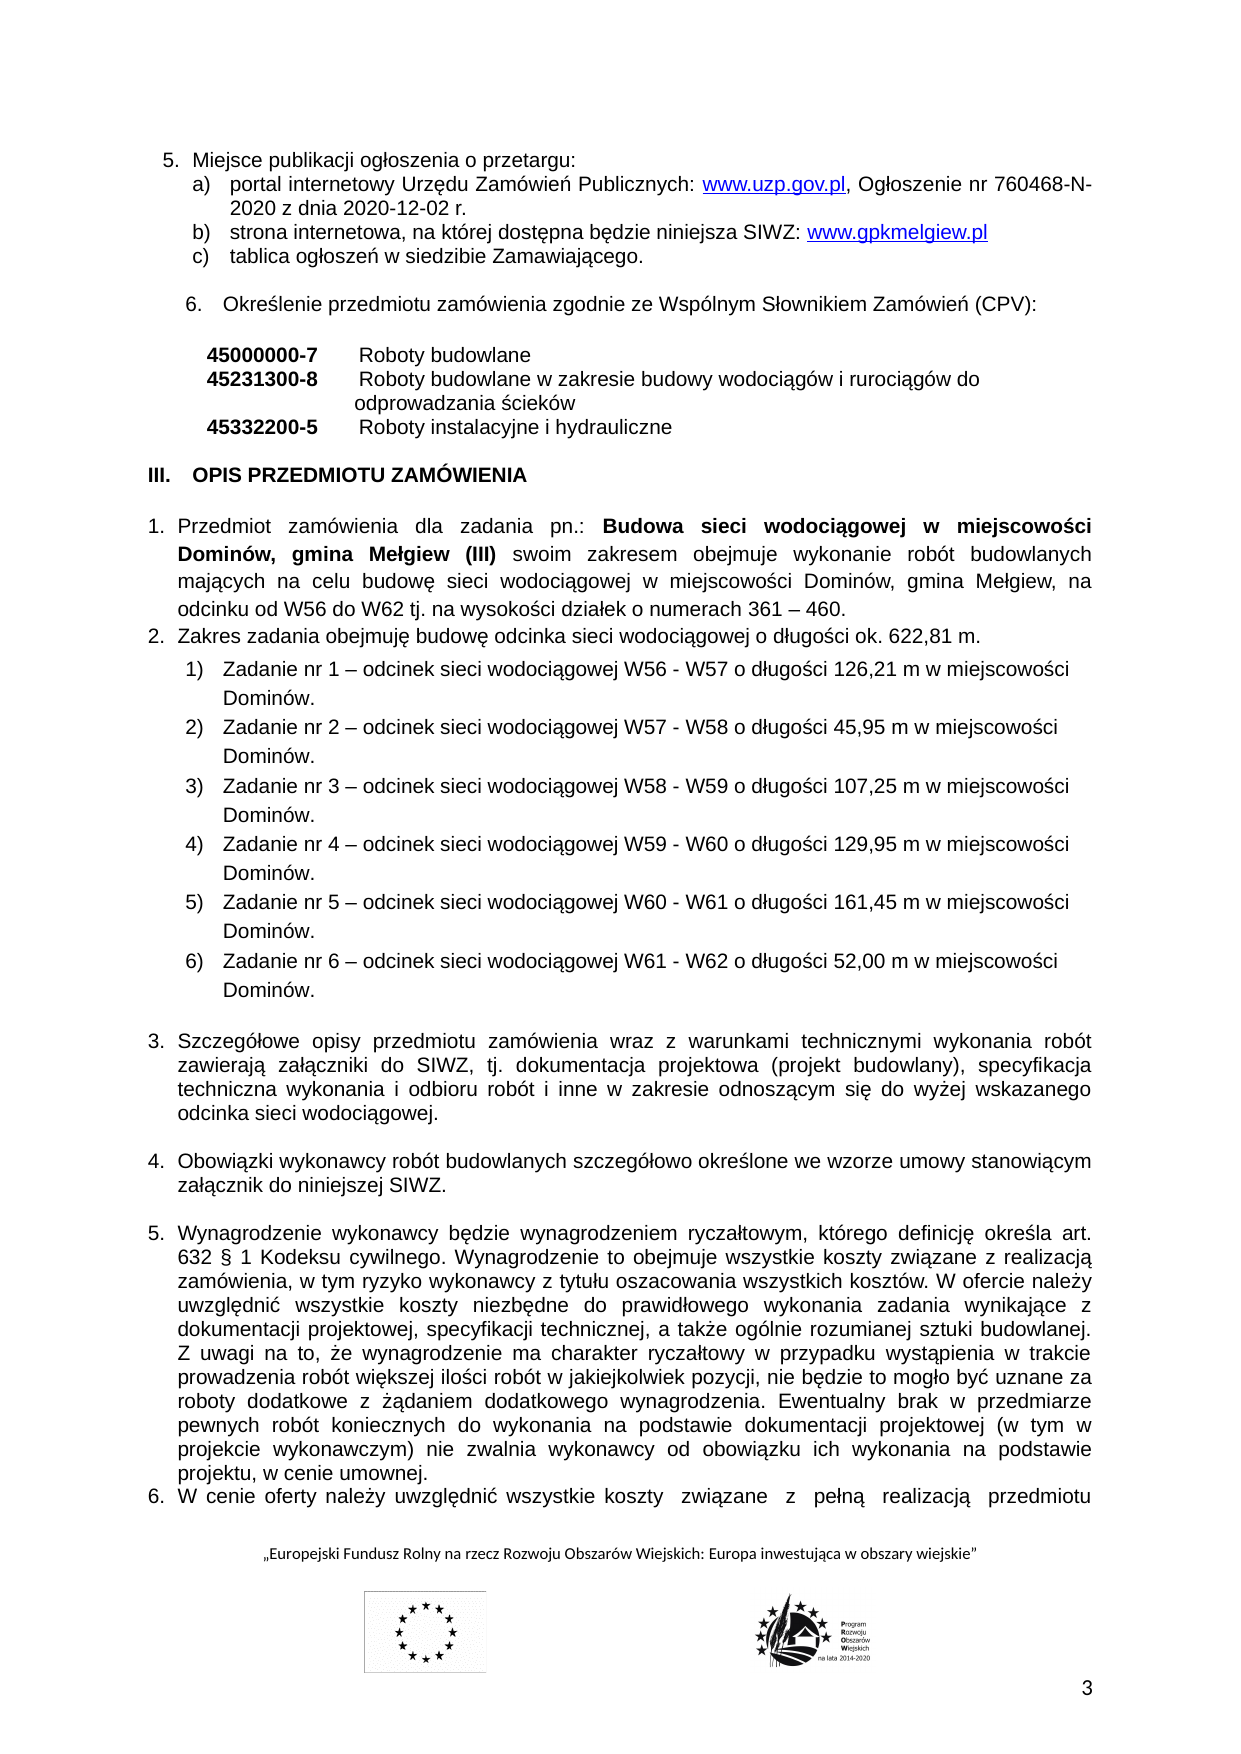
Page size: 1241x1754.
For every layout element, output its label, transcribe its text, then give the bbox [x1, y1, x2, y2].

list Zakres zadania obejmuję budowę odcinka sieci wodociągowej o długości ok. 622,81 m. [148, 624, 1093, 648]
list OPIS PRZEDMIOTU ZAMÓWIENIA [148, 463, 1093, 487]
list Określenie przedmiotu zamówienia zgodnie ze Wspólnym Słownikiem Zamówień (CPV): [185, 291, 1093, 315]
text 45000000-7 Roboty budowlane [207, 343, 1093, 367]
list Zadanie nr 5 – odcinek sieci wodociągowej W60 - W61 o długości 161,45 m w miejscowości Dominów. [185, 885, 1093, 943]
list portal internetowy Urzędu Zamówień Publicznych: www.uzp.gov.pl, Ogłoszenie nr 760468-N-2020 z dnia 2020-12-02 r. [192, 172, 1093, 219]
list Zadanie nr 4 – odcinek sieci wodociągowej W59 - W60 o długości 129,95 m w miejscowości Dominów. [185, 827, 1093, 885]
list Zadanie nr 1 – odcinek sieci wodociągowej W56 - W57 o długości 126,21 m w miejscowości Dominów. [185, 652, 1093, 710]
picture [750, 1587, 877, 1673]
list tablica ogłoszeń w siedzibie Zamawiającego. [192, 243, 1093, 267]
list Zadanie nr 2 – odcinek sieci wodociągowej W57 - W58 o długości 45,95 m w miejscowości Dominów. [185, 710, 1093, 768]
picture [364, 1591, 487, 1673]
list Wynagrodzenie wykonawcy będzie wynagrodzeniem ryczałtowym, którego definicję określa art. 632 § 1 Kodeksu cywilnego. Wynagrodzenie to obejmuje wszystkie koszty związane z realizacją zamówienia, w tym ryzyko wykonawcy z tytułu oszacowania wszystkich kosztów. W ofercie należy uwzględnić wszystkie koszty niezbędne do prawidłowego wykonania zadania wynikające z dokumentacji projektowej, specyfikacji technicznej, a także ogólnie rozumianej sztuki budowlanej. Z uwagi na to, że wynagrodzenie ma charakter ryczałtowy w przypadku wystąpienia w trakcie prowadzenia robót większej ilości robót w jakiejkolwiek pozycji, nie będzie to mogło być uznane za roboty dodatkowe z żądaniem dodatkowego wynagrodzenia. Ewentualny brak w przedmiarze pewnych robót koniecznych do wykonania na podstawie dokumentacji projektowej (w tym w projekcie wykonawczym) nie zwalnia wykonawcy od obowiązku ich wykonania na podstawie projektu, w cenie umownej. [148, 1221, 1093, 1484]
text 45231300-8 Roboty budowlane w zakresie budowy wodociągów i rurociągów do [207, 367, 1093, 391]
list strona internetowa, na której dostępna będzie niniejsza SIWZ: www.gpkmelgiew.pl [192, 219, 1093, 243]
text odprowadzania ścieków [354, 391, 1093, 415]
list Miejsce publikacji ogłoszenia o przetargu: [162, 148, 1093, 172]
text 45332200-5 Roboty instalacyjne i hydrauliczne [207, 415, 1093, 439]
list Zadanie nr 6 – odcinek sieci wodociągowej W61 - W62 o długości 52,00 m w miejscowości Dominów. [185, 943, 1093, 1002]
list Zadanie nr 3 – odcinek sieci wodociągowej W58 - W59 o długości 107,25 m w miejscowości Dominów. [185, 768, 1093, 827]
list Szczegółowe opisy przedmiotu zamówienia wraz z warunkami technicznymi wykonania robót zawierają załączniki do SIWZ, tj. dokumentacja projektowa (projekt budowlany), specyfikacja techniczna wykonania i odbioru robót i inne w zakresie odnoszącym się do wyżej wskazanego odcinka sieci wodociągowej. [148, 1029, 1093, 1125]
list Obowiązki wykonawcy robót budowlanych szczegółowo określone we wzorze umowy stanowiącym załącznik do niniejszej SIWZ. [148, 1149, 1093, 1197]
list Przedmiot zamówienia dla zadania pn.: Budowa sieci wodociągowej w miejscowości Dominów, gmina Mełgiew (III) swoim zakresem obejmuje wykonanie robót budowlanych mających na celu budowę sieci wodociągowej w miejscowości Dominów, gmina Mełgiew, na odcinku od W56 do W62 tj. na wysokości działek o numerach 361 – 460. [148, 514, 1093, 621]
